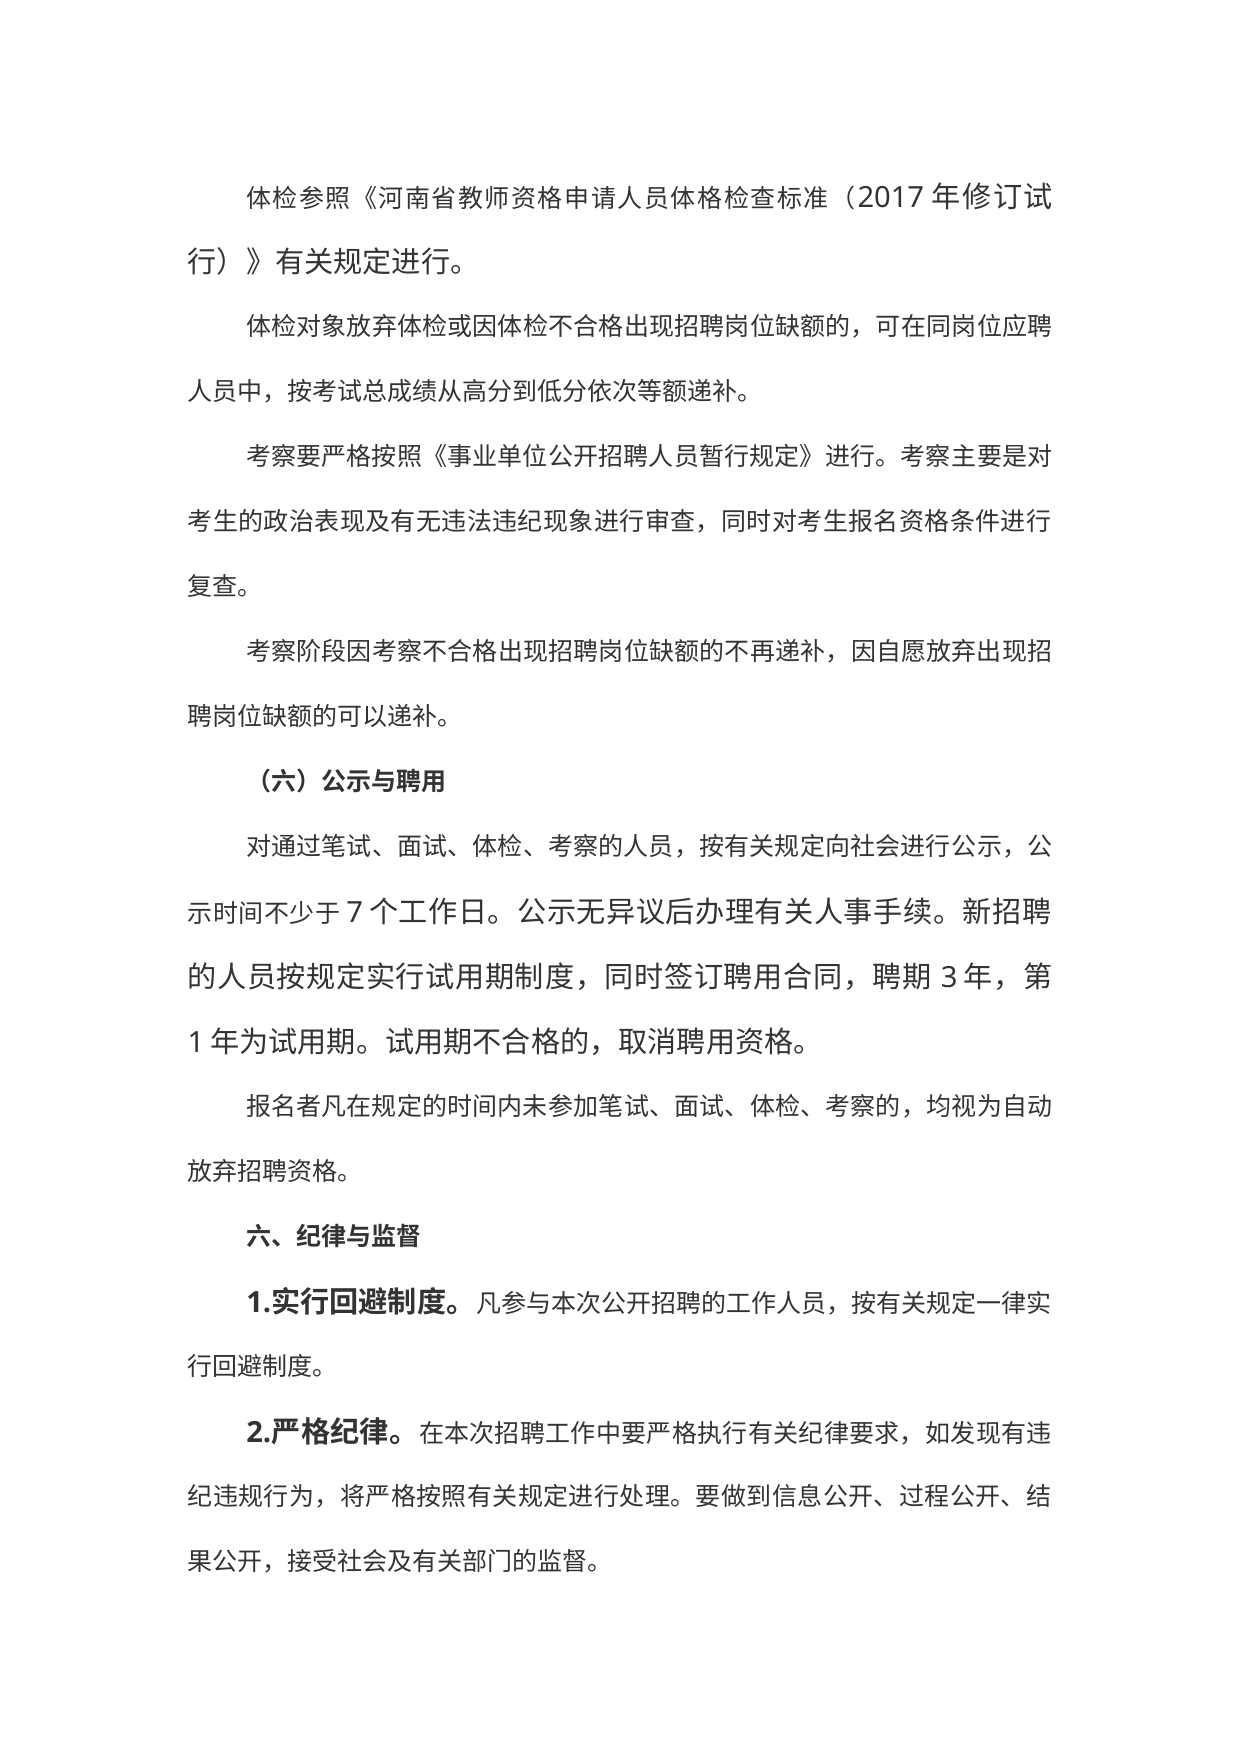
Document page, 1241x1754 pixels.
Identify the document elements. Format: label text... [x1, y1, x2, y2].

text 2.严格纪律。在本次招聘工作中要严格执行有关纪律要求，如发现有违纪违规行为，将严格按照有关规定进行处理。要做到信息公开、过程公开、结果公开，接受社会及有关部门的监督。 [187, 1397, 1053, 1592]
text 1.实行回避制度。凡参与本次公开招聘的工作人员，按有关规定一律实行回避制度。 [187, 1267, 1053, 1397]
text 六、纪律与监督 [187, 1202, 1053, 1267]
text 考察阶段因考察不合格出现招聘岗位缺额的不再递补，因自愿放弃出现招聘岗位缺额的可以递补。 [187, 617, 1053, 747]
text 考察要严格按照《事业单位公开招聘人员暂行规定》进行。考察主要是对考生的政治表现及有无违法违纪现象进行审查，同时对考生报名资格条件进行复查。 [187, 422, 1053, 617]
text 体检对象放弃体检或因体检不合格出现招聘岗位缺额的，可在同岗位应聘人员中，按考试总成绩从高分到低分依次等额递补。 [187, 292, 1053, 422]
text 对通过笔试、面试、体检、考察的人员，按有关规定向社会进行公示，公示时间不少于7个工作日。公示无异议后办理有关人事手续。新招聘的人员按规定实行试用期制度，同时签订聘用合同，聘期3年，第1年为试用期。试用期不合格的，取消聘用资格。 [187, 812, 1053, 1072]
text 体检参照《河南省教师资格申请人员体格检查标准（2017年修订试行）》有关规定进行。 [187, 162, 1053, 292]
text （六）公示与聘用 [187, 747, 1053, 812]
text 报名者凡在规定的时间内未参加笔试、面试、体检、考察的，均视为自动放弃招聘资格。 [187, 1072, 1053, 1202]
